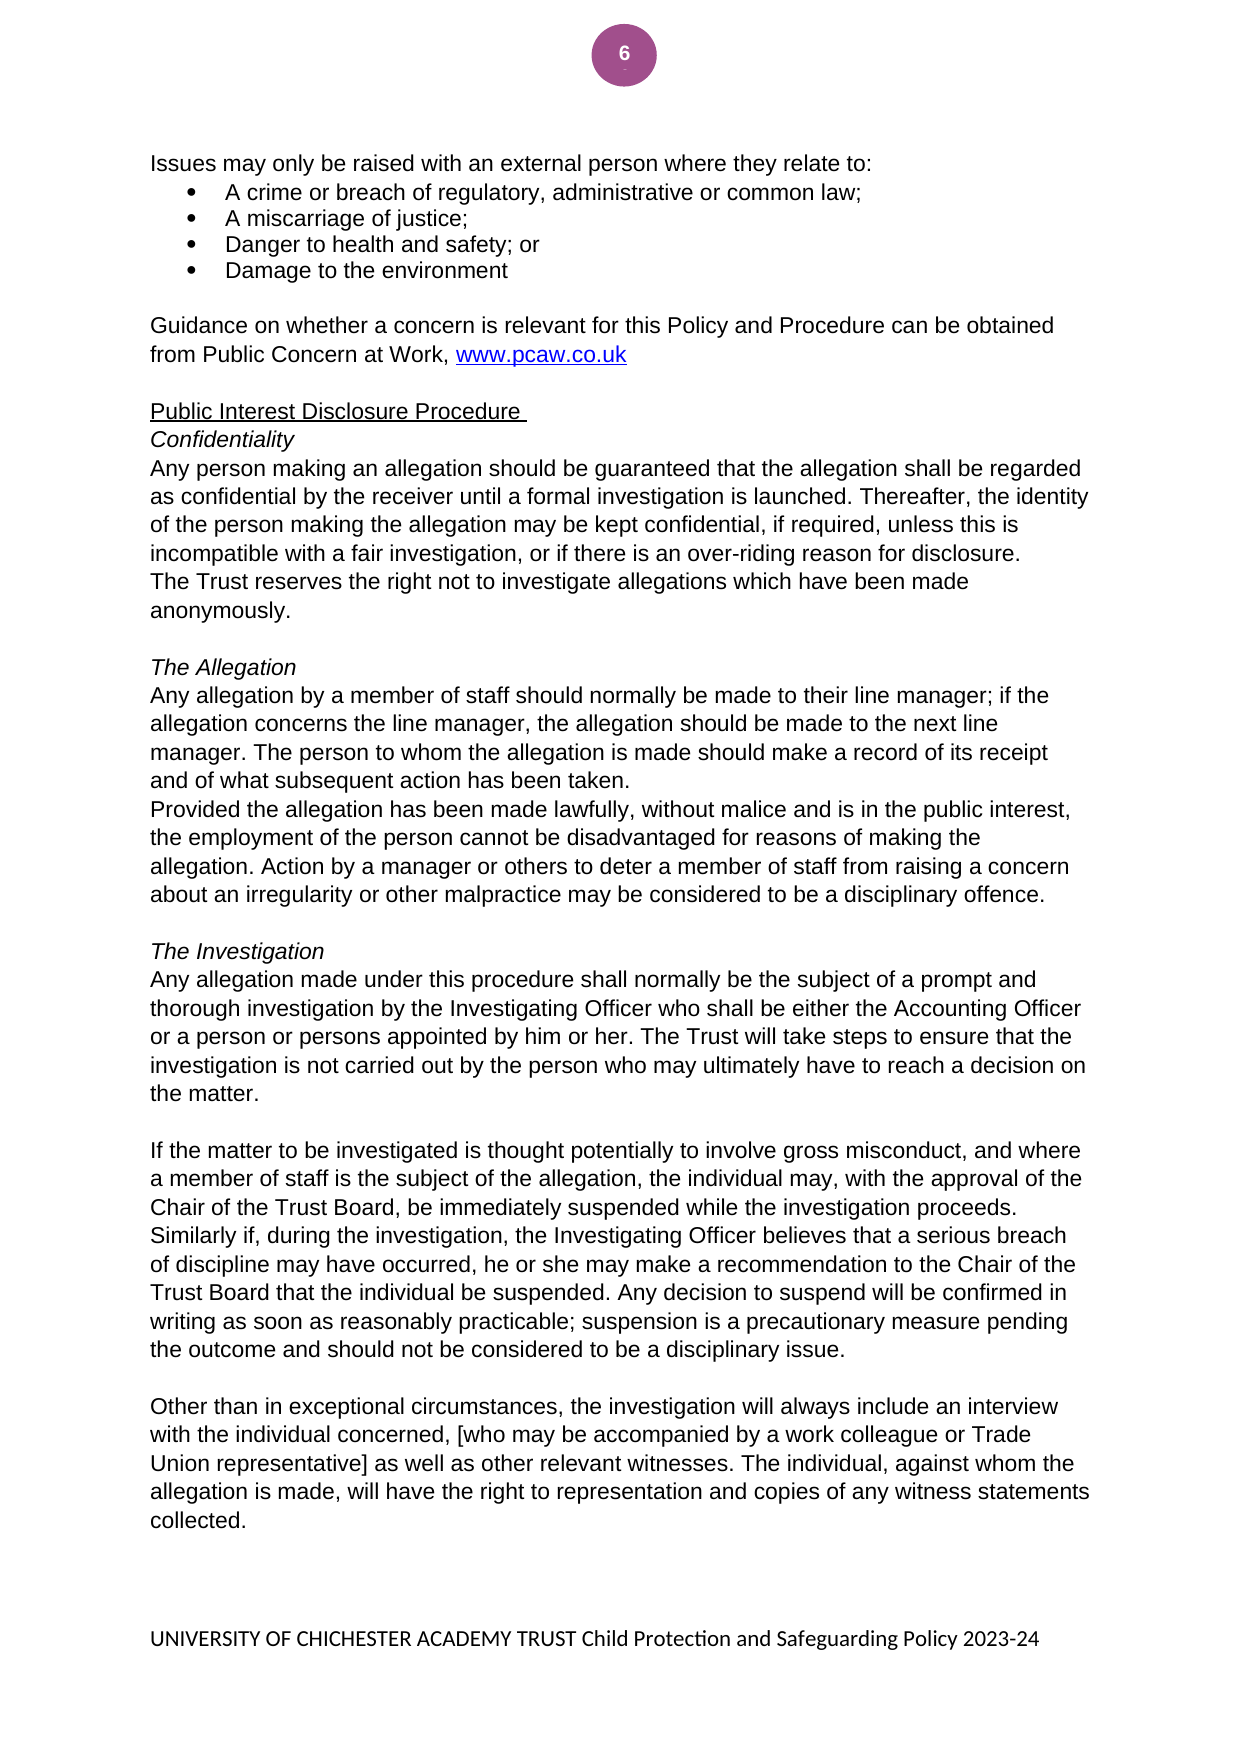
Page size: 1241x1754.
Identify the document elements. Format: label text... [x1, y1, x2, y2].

text Other than in exceptional circumstances, the investigation will always include an interview with the individual concerned, [who may be accompanied by a work colleague or Trade Union representative] as well as other relevant witnesses. The individual, against whom the allegation is made, will have the right to representation and copies of any witness statements collected. [150, 1393, 1090, 1533]
list A crime or breach of regulatory, administrative or common law; [187, 178, 1090, 205]
list Danger to health and safety; or [187, 231, 1090, 257]
text Any person making an allegation should be guaranteed that the allegation shall be regarded as confidential by the receiver until a formal investigation is launched. Thereafter, the identity of the person making the allegation may be kept confidential, if required, unless this is incompatible with a fair investigation, or if there is an over-riding reason for disclosure. [150, 454, 1090, 566]
text Public Interest Disclosure Procedure [150, 398, 1090, 424]
text The Allegation [150, 653, 1090, 680]
text Confidentiality [150, 426, 1090, 452]
text Any allegation by a member of staff should normally be made to their line manager; if the allegation concerns the line manager, the allegation should be made to the next line manager. The person to whom the allegation is made should make a record of its receipt and of what subsequent action has been taken. [150, 682, 1090, 794]
list Damage to the environment [187, 257, 1090, 284]
list A miscarriage of justice; [187, 205, 1090, 231]
text Guidance on whether a concern is relevant for this Policy and Procedure can be obtained from Public Concern at Work, www.pcaw.co.uk [150, 312, 1090, 367]
text Any allegation made under this procedure shall normally be the subject of a prompt and thorough investigation by the Investigating Officer who shall be either the Accounting Officer or a person or persons appointed by him or her. The Trust will take steps to ensure that the investigation is not carried out by the person who may ultimately have to reach a decision on the matter. [150, 966, 1090, 1106]
text The Trust reserves the right not to investigate allegations which have been made anonymously. [150, 568, 1090, 623]
text If the matter to be investigated is thought potentially to involve gross misconduct, and where a member of staff is the subject of the allegation, the individual may, with the approval of the Chair of the Trust Board, be immediately suspended while the investigation proceeds. Similarly if, during the investigation, the Investigating Officer believes that a serious breach of discipline may have occurred, he or she may make a recommendation to the Chair of the Trust Board that the individual be suspended. Any decision to suspend will be confirmed in writing as soon as reasonably practicable; suspension is a precautionary measure pending the outcome and should not be considered to be a disciplinary issue. [150, 1137, 1090, 1362]
text Provided the allegation has been made lawfully, without malice and is in the public interest, the employment of the person cannot be disadvantaged for reasons of making the allegation. Action by a manager or others to deter a member of staff from raising a concern about an irregularity or other malpractice may be considered to be a disciplinary offence. [150, 796, 1090, 907]
text Issues may only be raised with an external person where they relate to: [150, 150, 1090, 176]
text The Investigation [150, 938, 1090, 964]
